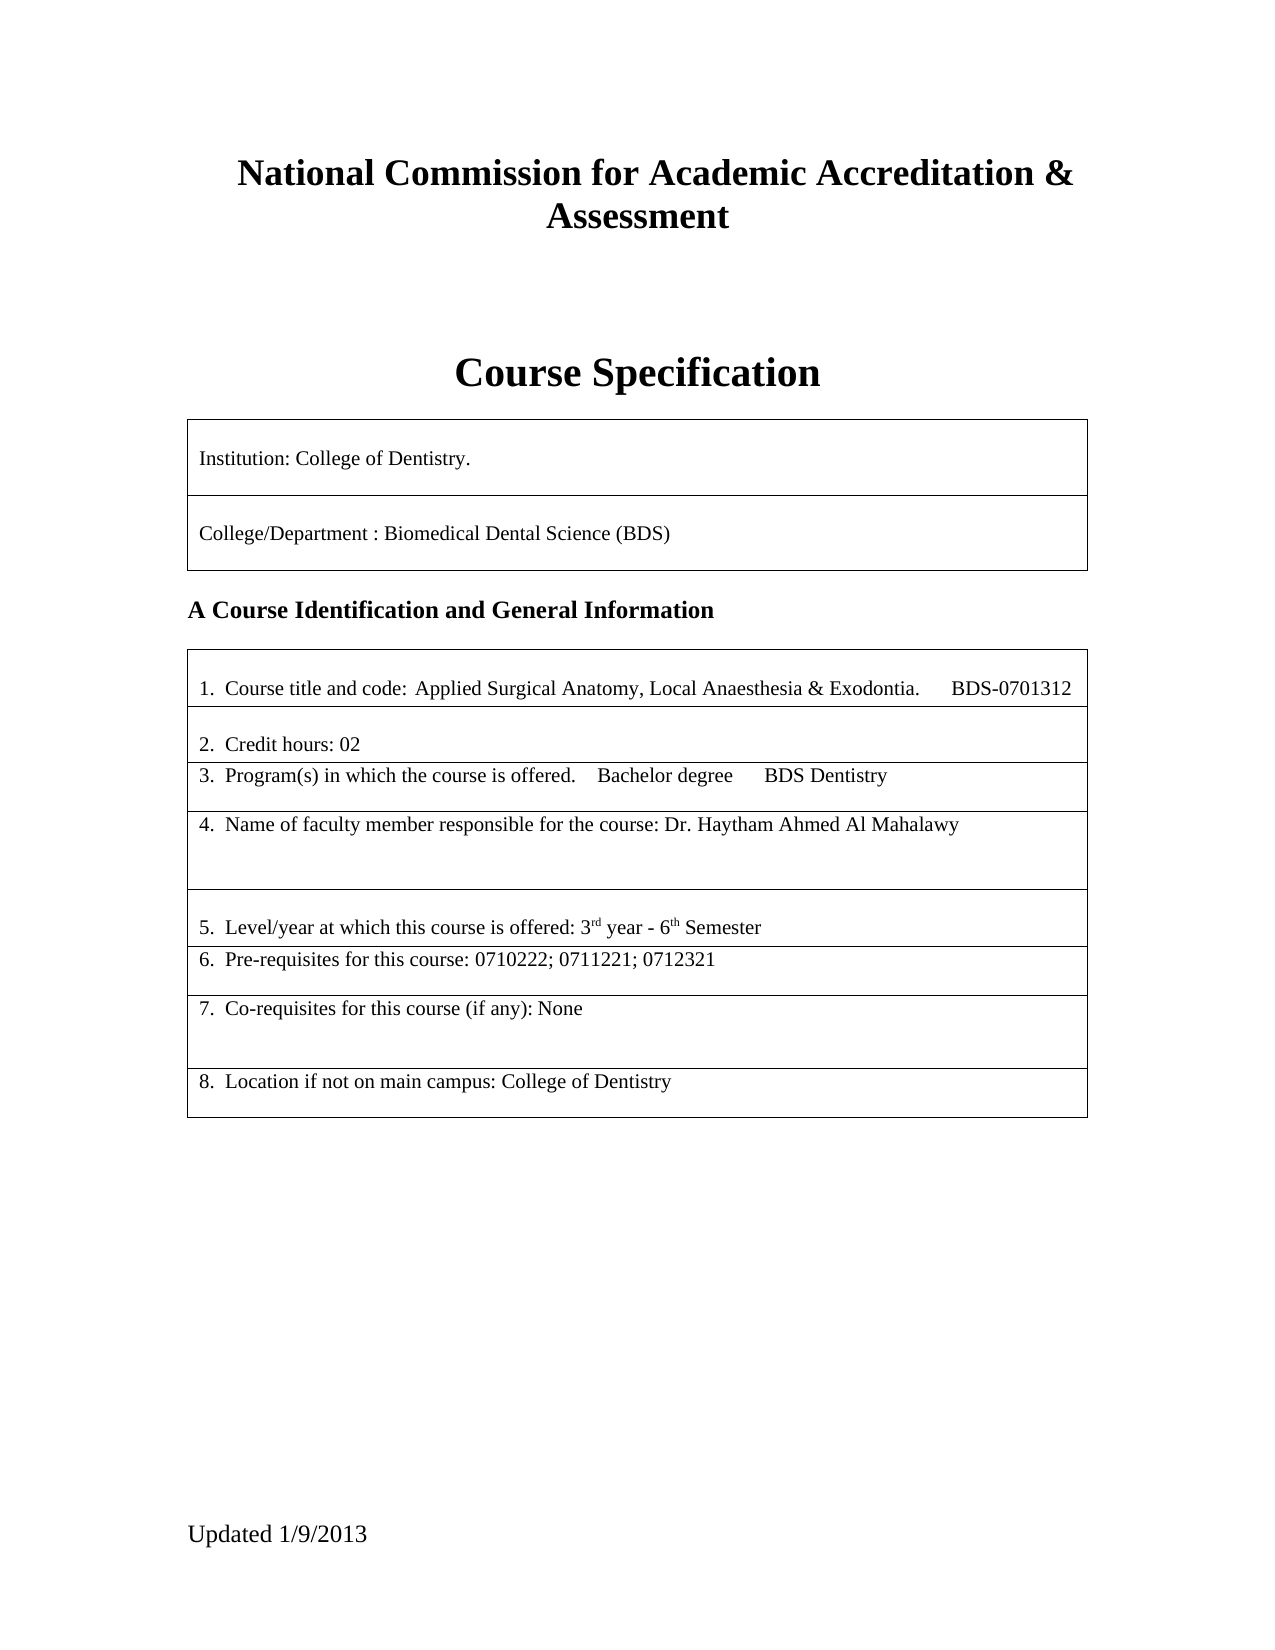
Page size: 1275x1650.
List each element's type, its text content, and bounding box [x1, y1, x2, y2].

table_cell 7. Co-requisites for this course (if any): None [188, 996, 1087, 1068]
text National Commission for Academic Accreditation & Assessment [187, 150, 1087, 236]
table_cell 8. Location if not on main campus: College of Dentistry [188, 1069, 1087, 1117]
table_cell 3. Program(s) in which the course is offered. Bachelor degree BDS Dentistry [188, 763, 1087, 811]
table_cell 6. Pre-requisites for this course: 0710222; 0711221; 0712321 [188, 947, 1087, 995]
table_cell 2. Credit hours: 02 [188, 707, 1087, 762]
table_cell College/Department : Biomedical Dental Science (BDS) [188, 496, 1087, 569]
text Course Specification [187, 347, 1087, 395]
subtitle A Course Identification and General Information [187, 596, 1087, 624]
table_cell 5. Level/year at which this course is offered: 3rd year - 6th Semester [188, 890, 1087, 946]
table_cell 4. Name of faculty member responsible for the course: Dr. Haytham Ahmed Al Mahalawy [188, 812, 1087, 889]
table_header Institution: College of Dentistry. [188, 420, 1087, 494]
table_header 1. Course title and code: Applied Surgical Anatomy, Local Anaesthesia & Exodontia. BDS-0701312 [188, 650, 1087, 706]
